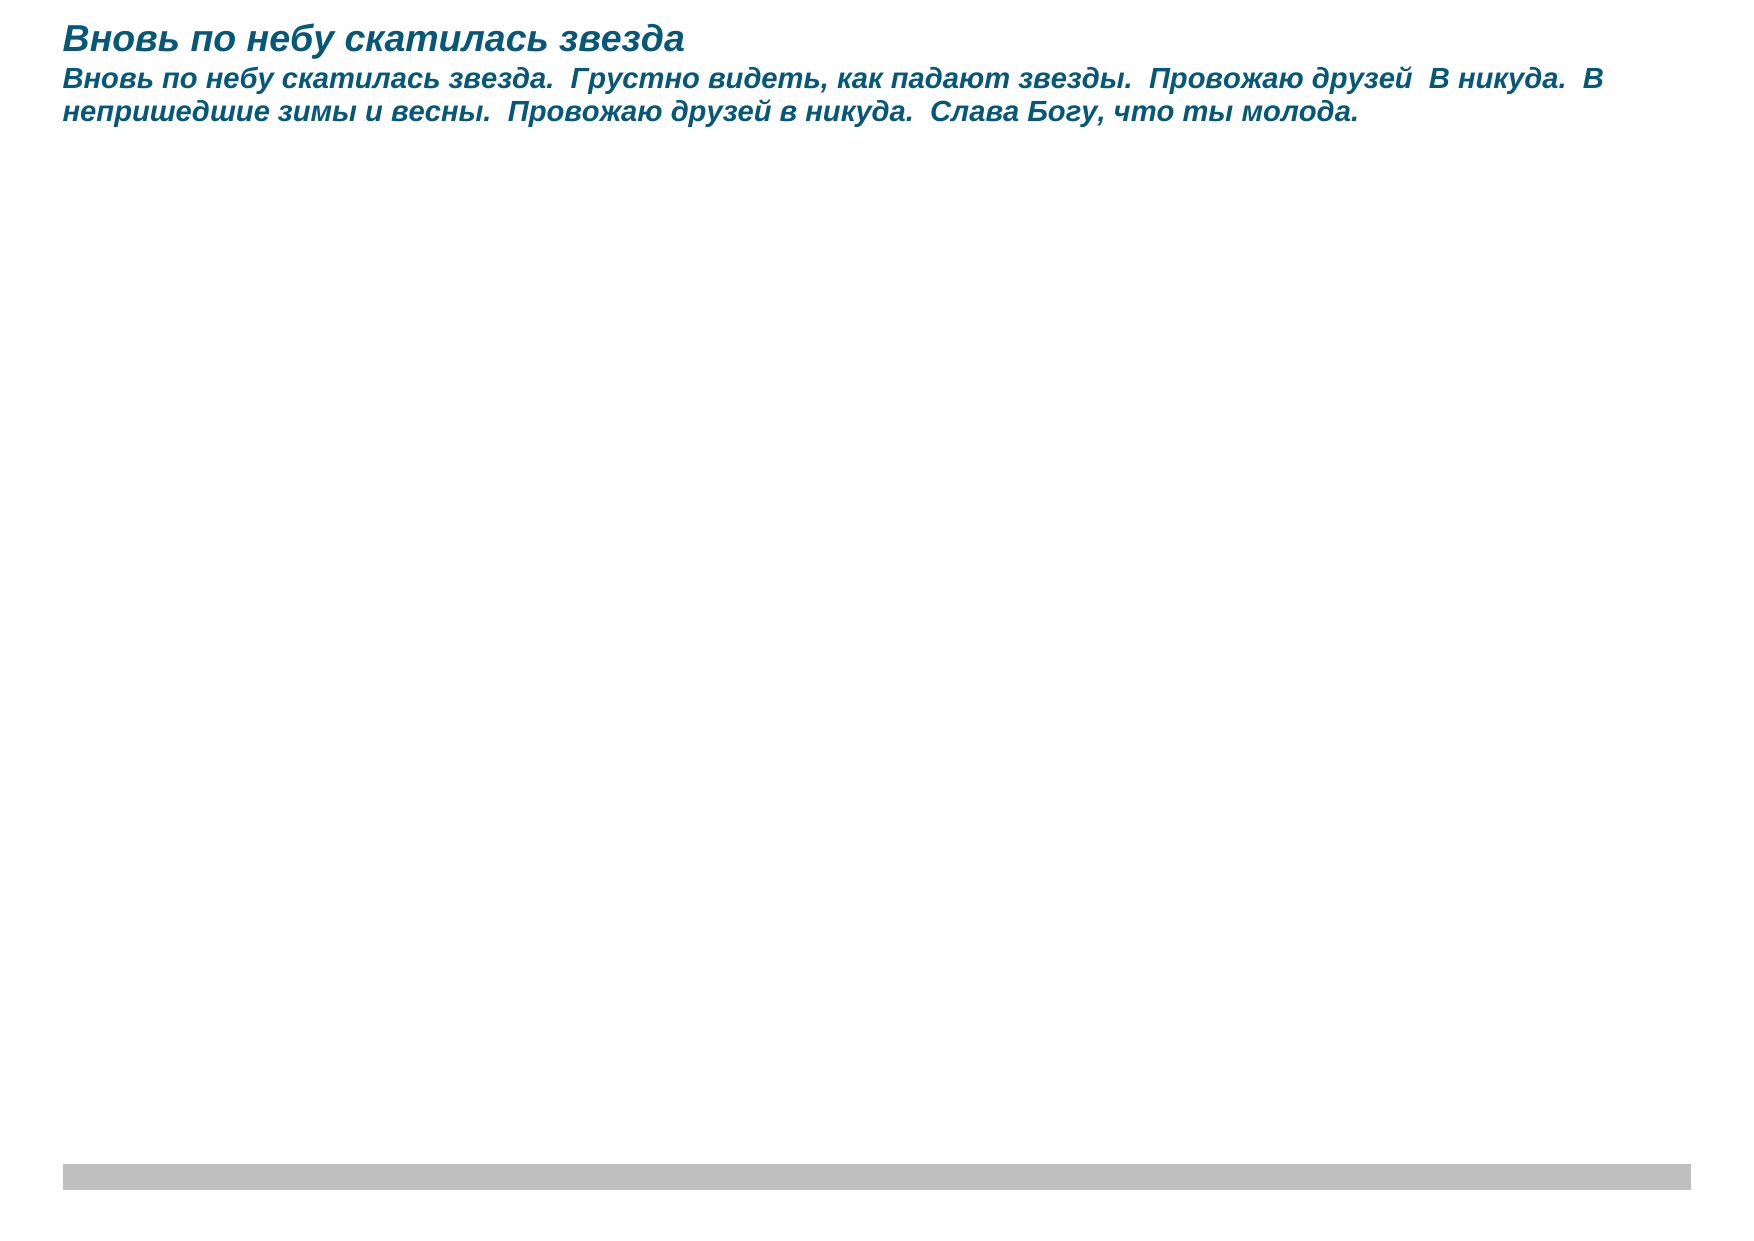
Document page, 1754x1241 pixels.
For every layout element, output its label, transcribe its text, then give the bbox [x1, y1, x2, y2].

subtitle Вновь по небу скатилась звезда [62, 17, 1691, 60]
text Вновь по небу скатилась звезда. [62, 61, 1691, 128]
